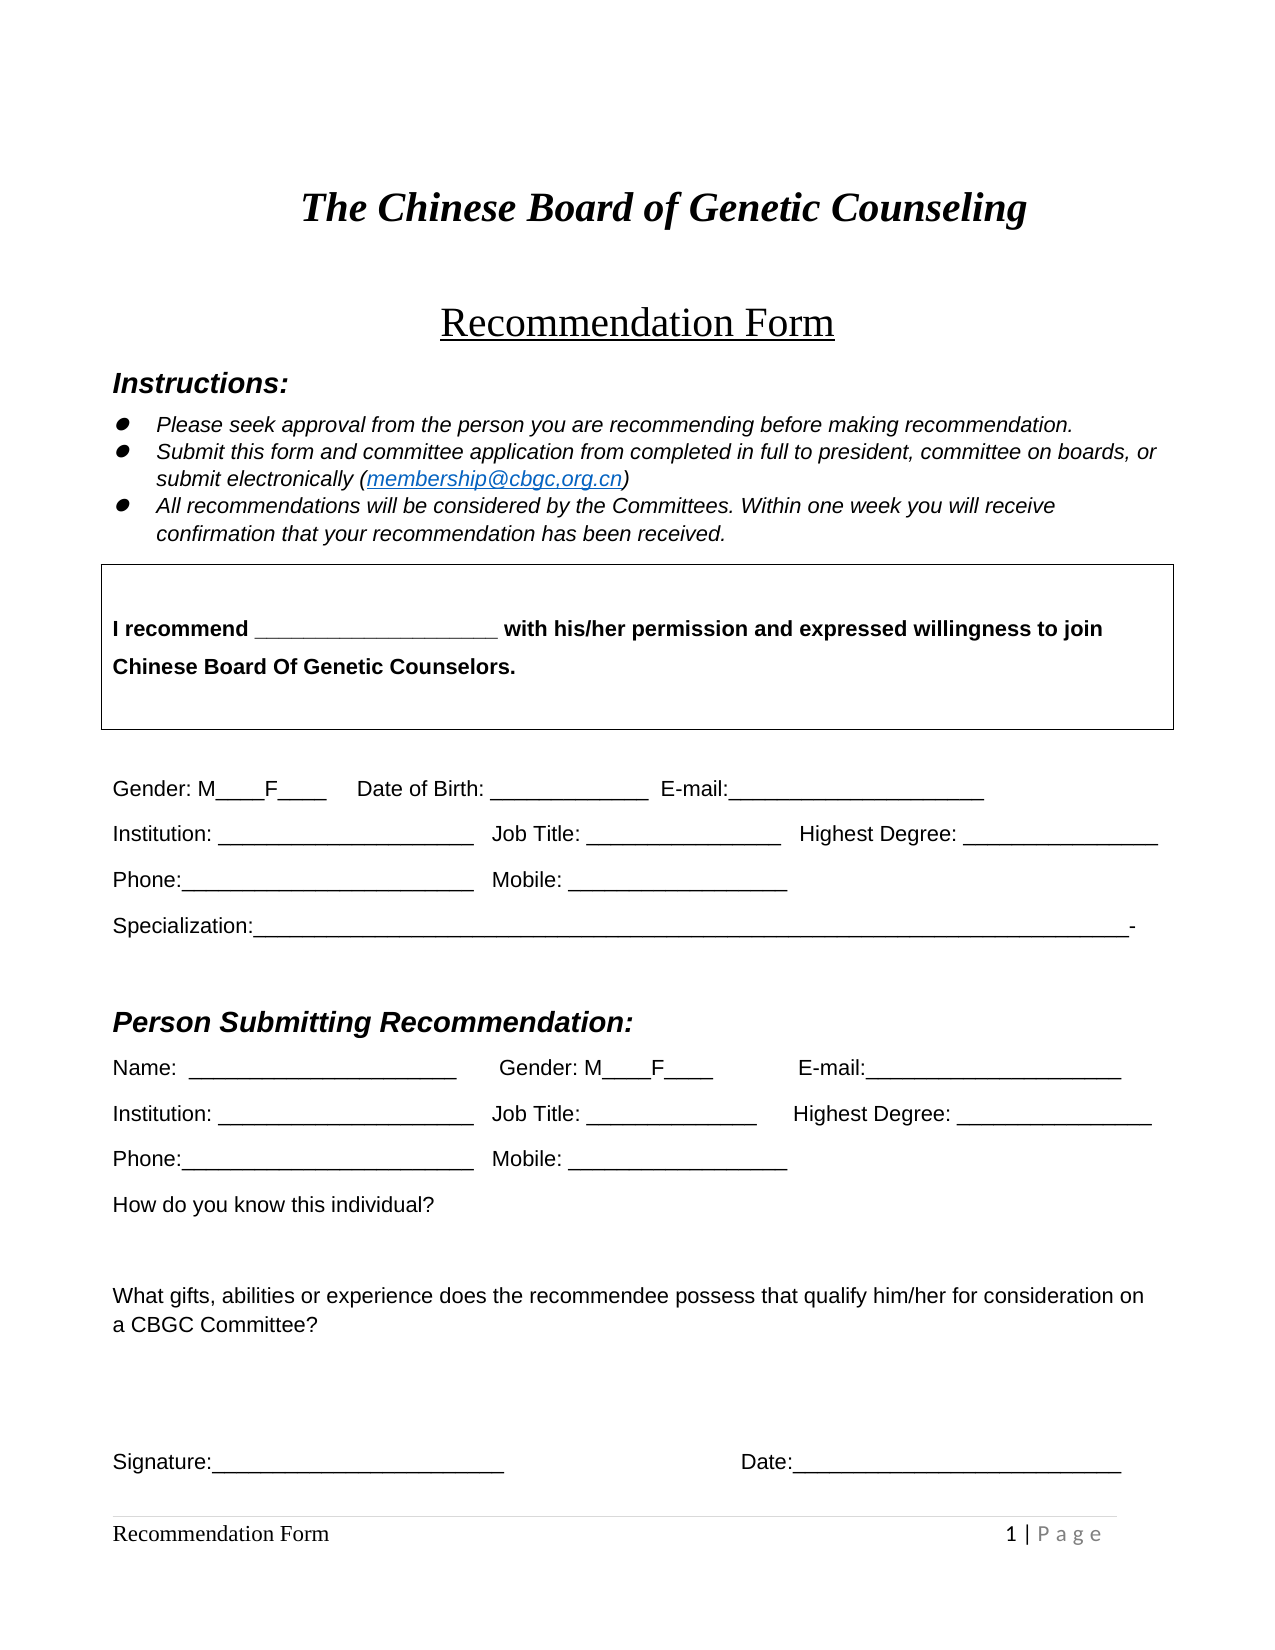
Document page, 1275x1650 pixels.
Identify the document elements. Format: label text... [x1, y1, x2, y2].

text Phone:________________________ Mobile: __________________ [112, 1146, 1162, 1171]
text Institution: _____________________ Job Title: ________________ Highest Degree: ________________ [112, 821, 1162, 847]
table_header I recommend ____________________ with his/her permission and expressed willingness to join Chinese Board Of Genetic Counselors. [102, 565, 1173, 729]
text Instructions: [112, 366, 1162, 399]
text Person Submitting Recommendation: [112, 1005, 1162, 1038]
list Submit this form and committee application from completed in full to president, committee on boards, or submit electronically (membership@cbgc,org.cn) [112, 439, 1162, 491]
text Recommendation Form [112, 297, 1162, 345]
text How do you know this individual? [112, 1192, 1162, 1217]
text Gender: M____F____ Date of Birth: _____________ E-mail:_____________________ [112, 776, 1162, 801]
text Signature:________________________ Date:___________________________ [112, 1449, 1162, 1474]
text What gifts, abilities or experience does the recommendee possess that qualify him/her for consideration on a CBGC Committee? [112, 1283, 1162, 1337]
text Specialization:________________________________________________________________________- [112, 913, 1162, 938]
text Institution: _____________________ Job Title: ______________ Highest Degree: ________________ [112, 1101, 1162, 1126]
list Please seek approval from the person you are recommending before making recommendation. [112, 412, 1162, 437]
text Name: ______________________ Gender: M____F____ E-mail:_____________________ [112, 1055, 1162, 1080]
list All recommendations will be considered by the Committees. Within one week you will receive confirmation that your recommendation has been received. [112, 493, 1162, 546]
text Phone:________________________ Mobile: __________________ [112, 867, 1162, 892]
